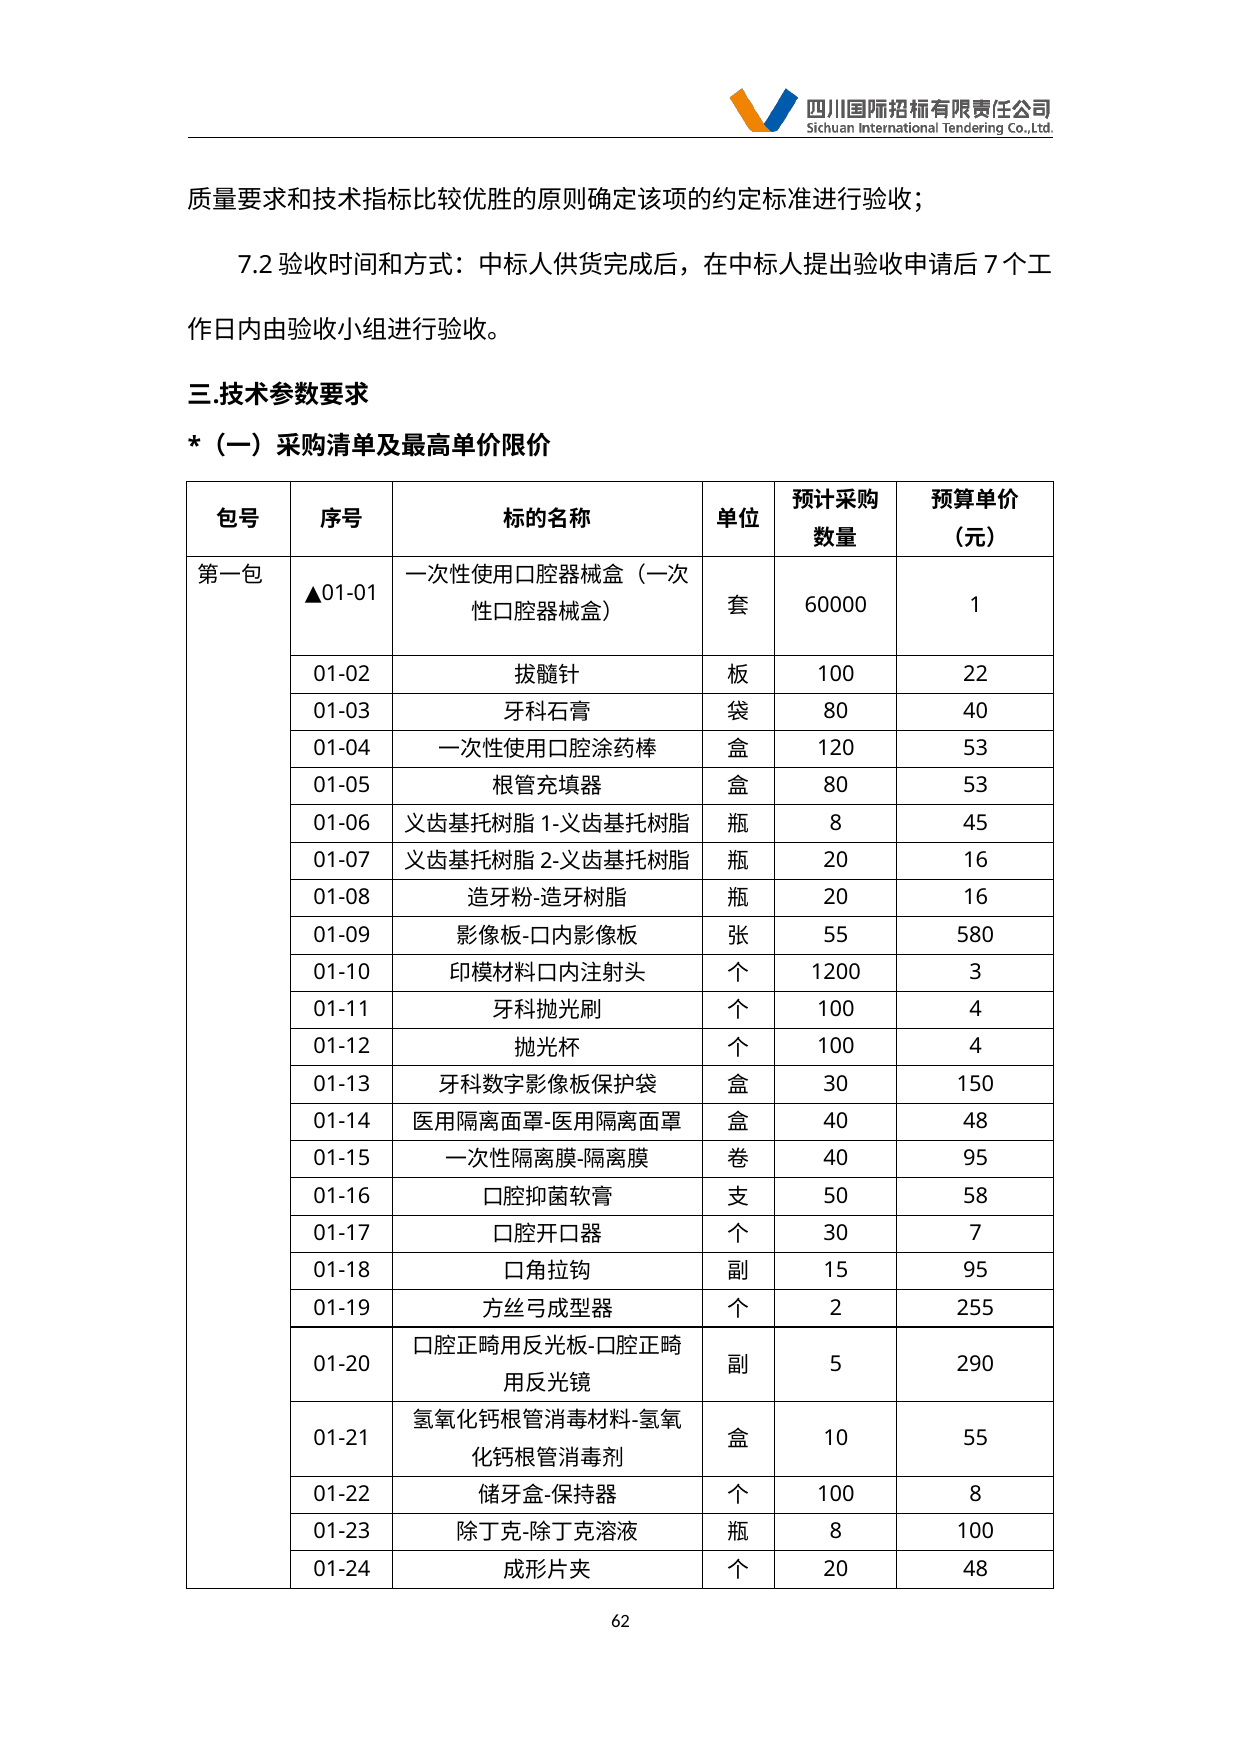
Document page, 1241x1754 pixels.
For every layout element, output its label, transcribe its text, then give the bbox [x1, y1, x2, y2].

text *（一）采购清单及最高单价限价 [187, 425, 1053, 462]
table_cell 副 [703, 1328, 774, 1401]
table_cell 01-18 [291, 1253, 392, 1289]
table_cell 个 [703, 1477, 774, 1513]
table_header 标的名称 [393, 482, 702, 556]
table_cell 个 [703, 1551, 774, 1587]
table_cell 20 [775, 1551, 896, 1587]
subtitle 三.技术参数要求 [187, 360, 1053, 425]
table_cell 瓶 [703, 843, 774, 879]
table_cell 3 [897, 955, 1053, 991]
table_cell 瓶 [703, 1514, 774, 1550]
table_cell 50 [775, 1178, 896, 1214]
table_cell 01-04 [291, 731, 392, 767]
table_cell 一次性使用口腔器械盒（一次性口腔器械盒） [393, 557, 702, 655]
table_cell 01-19 [291, 1290, 392, 1326]
table_cell 盒 [703, 1066, 774, 1103]
table_cell 01-21 [291, 1402, 392, 1476]
table_cell 医用隔离面罩-医用隔离面罩 [393, 1104, 702, 1140]
table_cell 1 [897, 557, 1053, 655]
table_cell 30 [775, 1066, 896, 1103]
table_cell 盒 [703, 731, 774, 767]
table_cell 01-14 [291, 1104, 392, 1140]
table_header 序号 [291, 482, 392, 556]
table_cell 01-15 [291, 1141, 392, 1177]
table_cell 7 [897, 1216, 1053, 1252]
table_cell 48 [897, 1551, 1053, 1587]
table_cell 10 [775, 1402, 896, 1476]
table_cell 支 [703, 1178, 774, 1214]
table_cell 48 [897, 1104, 1053, 1140]
table_cell 580 [897, 917, 1053, 953]
table_cell 01-08 [291, 880, 392, 916]
table_cell 55 [897, 1402, 1053, 1476]
table_cell 8 [775, 805, 896, 842]
table_cell 60000 [775, 557, 896, 655]
table_cell 40 [775, 1104, 896, 1140]
table_cell 义齿基托树脂2-义齿基托树脂 [393, 843, 702, 879]
table_cell 储牙盒-保持器 [393, 1477, 702, 1513]
table_cell 01-13 [291, 1066, 392, 1103]
table_cell 01-06 [291, 805, 392, 842]
table_cell 套 [703, 557, 774, 655]
table_cell 个 [703, 1290, 774, 1326]
table_cell 255 [897, 1290, 1053, 1326]
table_cell 一次性隔离膜-隔离膜 [393, 1141, 702, 1177]
table_cell 副 [703, 1253, 774, 1289]
table_cell 瓶 [703, 880, 774, 916]
table_cell 20 [775, 880, 896, 916]
table_cell 01-10 [291, 955, 392, 991]
table_cell 印模材料口内注射头 [393, 955, 702, 991]
table_cell 16 [897, 880, 1053, 916]
table_cell 55 [775, 917, 896, 953]
table_cell 95 [897, 1141, 1053, 1177]
table_cell 张 [703, 917, 774, 953]
table_cell 4 [897, 1029, 1053, 1065]
table_cell 58 [897, 1178, 1053, 1214]
table_cell 5 [775, 1328, 896, 1401]
table_cell ▲01-01 [291, 557, 392, 655]
table_cell 个 [703, 992, 774, 1028]
table_cell 290 [897, 1328, 1053, 1401]
table_cell 15 [775, 1253, 896, 1289]
picture [729, 88, 1053, 135]
table_cell 22 [897, 656, 1053, 692]
table_cell 瓶 [703, 805, 774, 842]
table_cell 个 [703, 955, 774, 991]
table_cell 义齿基托树脂1-义齿基托树脂 [393, 805, 702, 842]
table_cell 100 [897, 1514, 1053, 1550]
table_cell 第一包 [187, 557, 290, 1587]
table_cell 口腔正畸用反光板-口腔正畸用反光镜 [393, 1328, 702, 1401]
table_header 包号 [187, 482, 290, 556]
table_cell 8 [897, 1477, 1053, 1513]
text 7.2验收时间和方式：中标人供货完成后，在中标人提出验收申请后7个工作日内由验收小组进行验收。 [187, 230, 1053, 360]
table_header 单位 [703, 482, 774, 556]
table_cell 影像板-口内影像板 [393, 917, 702, 953]
table_cell 除丁克-除丁克溶液 [393, 1514, 702, 1550]
table_cell 盒 [703, 1104, 774, 1140]
table_cell 20 [775, 843, 896, 879]
table_header 预计采购数量 [775, 482, 896, 556]
table_cell 牙科数字影像板保护袋 [393, 1066, 702, 1103]
table_cell 盒 [703, 1402, 774, 1476]
table_cell 01-23 [291, 1514, 392, 1550]
table_cell 方丝弓成型器 [393, 1290, 702, 1326]
table_header 预算单价（元） [897, 482, 1053, 556]
table_cell 01-05 [291, 768, 392, 804]
table_cell 牙科抛光刷 [393, 992, 702, 1028]
table_cell 口角拉钩 [393, 1253, 702, 1289]
table_cell 01-24 [291, 1551, 392, 1587]
table_cell 120 [775, 731, 896, 767]
table_cell 1200 [775, 955, 896, 991]
table_cell 16 [897, 843, 1053, 879]
table_cell 30 [775, 1216, 896, 1252]
table_cell 80 [775, 694, 896, 730]
table_cell 150 [897, 1066, 1053, 1103]
table_cell 01-02 [291, 656, 392, 692]
table_cell 口腔开口器 [393, 1216, 702, 1252]
table_cell 牙科石膏 [393, 694, 702, 730]
table_cell 40 [775, 1141, 896, 1177]
table_cell 100 [775, 1029, 896, 1065]
table_cell 板 [703, 656, 774, 692]
table_cell 抛光杯 [393, 1029, 702, 1065]
table_cell 53 [897, 768, 1053, 804]
table_cell 95 [897, 1253, 1053, 1289]
table_cell 一次性使用口腔涂药棒 [393, 731, 702, 767]
table_cell 01-16 [291, 1178, 392, 1214]
table_cell 口腔抑菌软膏 [393, 1178, 702, 1214]
table_cell 80 [775, 768, 896, 804]
table_cell 2 [775, 1290, 896, 1326]
table_cell 01-20 [291, 1328, 392, 1401]
table_cell 01-09 [291, 917, 392, 953]
table_cell 根管充填器 [393, 768, 702, 804]
table_cell 造牙粉-造牙树脂 [393, 880, 702, 916]
table_cell 8 [775, 1514, 896, 1550]
table_cell 01-12 [291, 1029, 392, 1065]
table_cell 袋 [703, 694, 774, 730]
table_cell 100 [775, 992, 896, 1028]
table_cell 01-03 [291, 694, 392, 730]
table_cell 01-17 [291, 1216, 392, 1252]
table_cell 01-22 [291, 1477, 392, 1513]
table_cell 氢氧化钙根管消毒材料-氢氧化钙根管消毒剂 [393, 1402, 702, 1476]
table_cell 01-11 [291, 992, 392, 1028]
table_cell 卷 [703, 1141, 774, 1177]
table_cell 53 [897, 731, 1053, 767]
table_cell 盒 [703, 768, 774, 804]
table_cell 01-07 [291, 843, 392, 879]
table_cell 个 [703, 1216, 774, 1252]
table_cell 100 [775, 1477, 896, 1513]
table_cell 拔髓针 [393, 656, 702, 692]
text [187, 165, 1053, 230]
table_cell 成形片夹 [393, 1551, 702, 1587]
table_cell 100 [775, 656, 896, 692]
table_cell 4 [897, 992, 1053, 1028]
table_cell 45 [897, 805, 1053, 842]
table_cell 个 [703, 1029, 774, 1065]
table_cell 40 [897, 694, 1053, 730]
